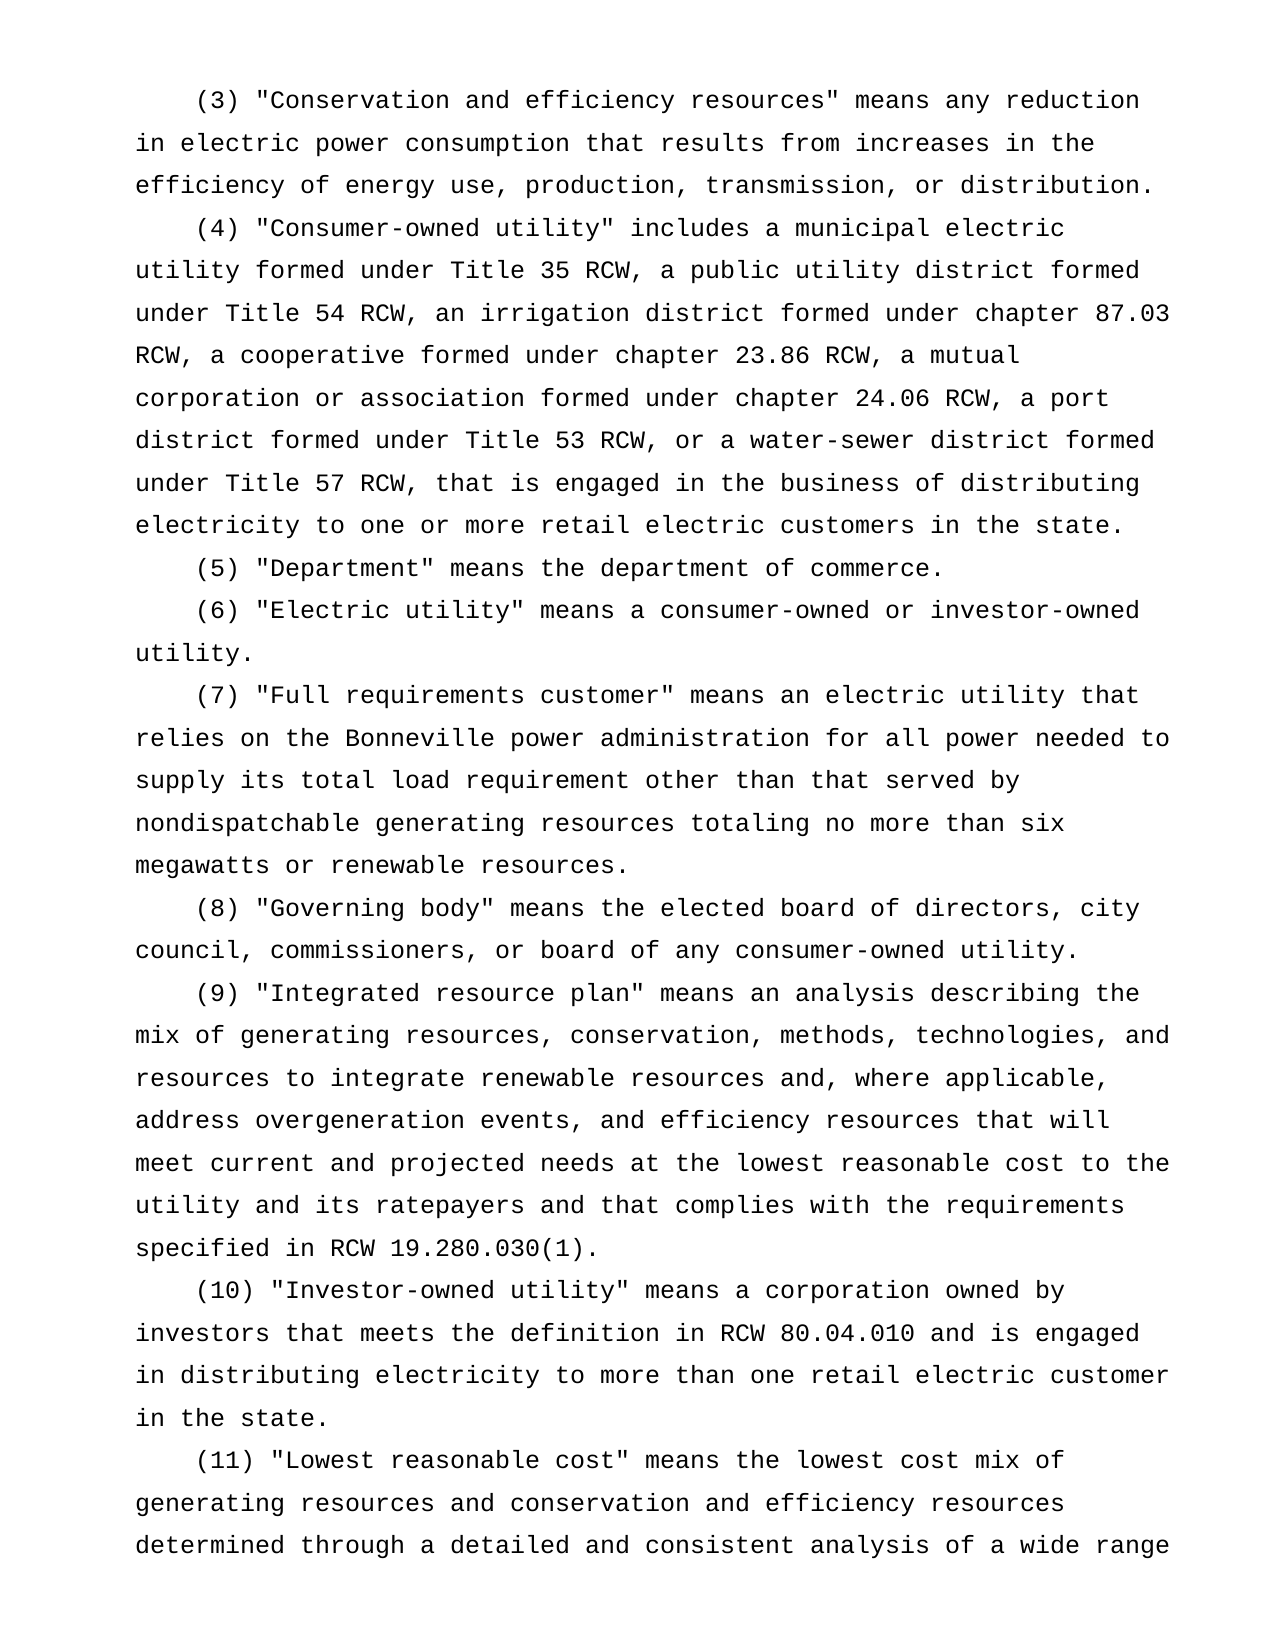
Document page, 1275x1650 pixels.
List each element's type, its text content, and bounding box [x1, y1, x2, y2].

text (9) "Integrated resource plan" means an analysis describing the mix of generating resources, conservation, methods, technologies, and resources to integrate renewable resources and, where applicable, address overgeneration events, and efficiency resources that will meet current and projected needs at the lowest reasonable cost to the utility and its ratepayers and that complies with the requirements specified in RCW 19.280.030(1). [135, 967, 1170, 1265]
text (3) "Conservation and efficiency resources" means any reduction in electric power consumption that results from increases in the efficiency of energy use, production, transmission, or distribution. [135, 75, 1170, 202]
text (6) "Electric utility" means a consumer-owned or investor-owned utility. [135, 585, 1170, 670]
text (5) "Department" means the department of commerce. [135, 542, 1170, 585]
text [135, 1435, 1170, 1562]
text (4) "Consumer-owned utility" includes a municipal electric utility formed under Title 35 RCW, a public utility district formed under Title 54 RCW, an irrigation district formed under chapter 87.03 RCW, a cooperative formed under chapter 23.86 RCW, a mutual corporation or association formed under chapter 24.06 RCW, a port district formed under Title 53 RCW, or a water-sewer district formed under Title 57 RCW, that is engaged in the business of distributing electricity to one or more retail electric customers in the state. [135, 202, 1170, 542]
text (7) "Full requirements customer" means an electric utility that relies on the Bonneville power administration for all power needed to supply its total load requirement other than that served by nondispatchable generating resources totaling no more than six megawatts or renewable resources. [135, 670, 1170, 882]
text (8) "Governing body" means the elected board of directors, city council, commissioners, or board of any consumer-owned utility. [135, 882, 1170, 967]
text (10) "Investor-owned utility" means a corporation owned by investors that meets the definition in RCW 80.04.010 and is engaged in distributing electricity to more than one retail electric customer in the state. [135, 1265, 1170, 1435]
